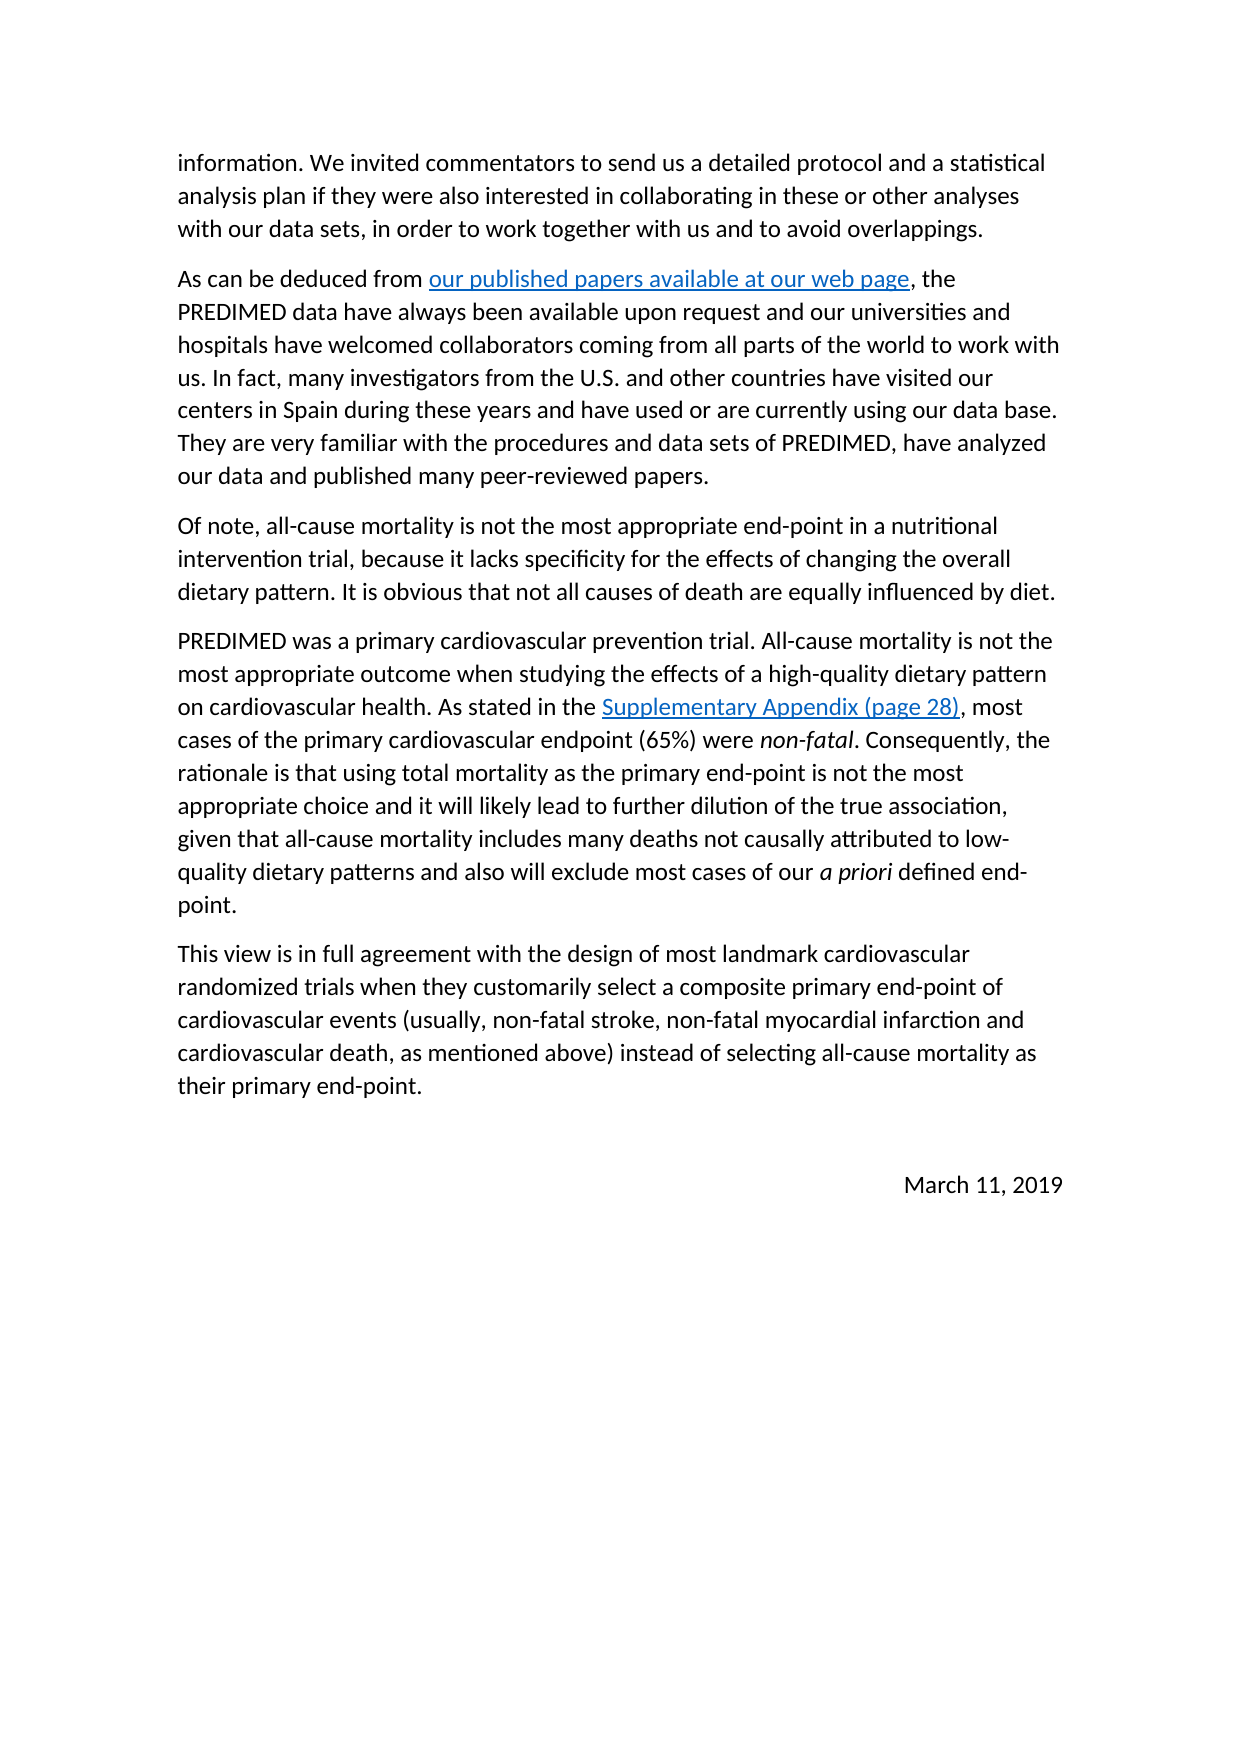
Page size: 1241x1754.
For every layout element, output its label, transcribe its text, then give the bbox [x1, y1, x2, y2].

text As can be deduced from our published papers available at our web page, the PREDIMED data have always been available upon request and our universities and hospitals have welcomed collaborators coming from all parts of the world to work with us. In fact, many investigators from the U.S. and other countries have visited our centers in Spain during these years and have used or are currently using our data base. They are very familiar with the procedures and data sets of PREDIMED, have analyzed our data and published many peer-reviewed papers. [177, 263, 1063, 491]
text March 11, 2019 [177, 1169, 1063, 1200]
text PREDIMED was a primary cardiovascular prevention trial. All-cause mortality is not the most appropriate outcome when studying the effects of a high-quality dietary pattern on cardiovascular health. As stated in the Supplementary Appendix (page 28), most cases of the primary cardiovascular endpoint (65%) were non-fatal. Consequently, the rationale is that using total mortality as the primary end-point is not the most appropriate choice and it will likely lead to further dilution of the true association, given that all-cause mortality includes many deaths not causally attributed to low-quality dietary patterns and also will exclude most cases of our a priori defined end-point. [177, 626, 1063, 919]
text Of note, all-cause mortality is not the most appropriate end-point in a nutritional intervention trial, because it lacks specificity for the effects of changing the overall dietary pattern. It is obvious that not all causes of death are equally influenced by diet. [177, 510, 1063, 606]
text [177, 148, 1063, 244]
text This view is in full agreement with the design of most landmark cardiovascular randomized trials when they customarily select a composite primary end-point of cardiovascular events (usually, non-fatal stroke, non-fatal myocardial infarction and cardiovascular death, as mentioned above) instead of selecting all-cause mortality as their primary end-point. [177, 938, 1063, 1101]
